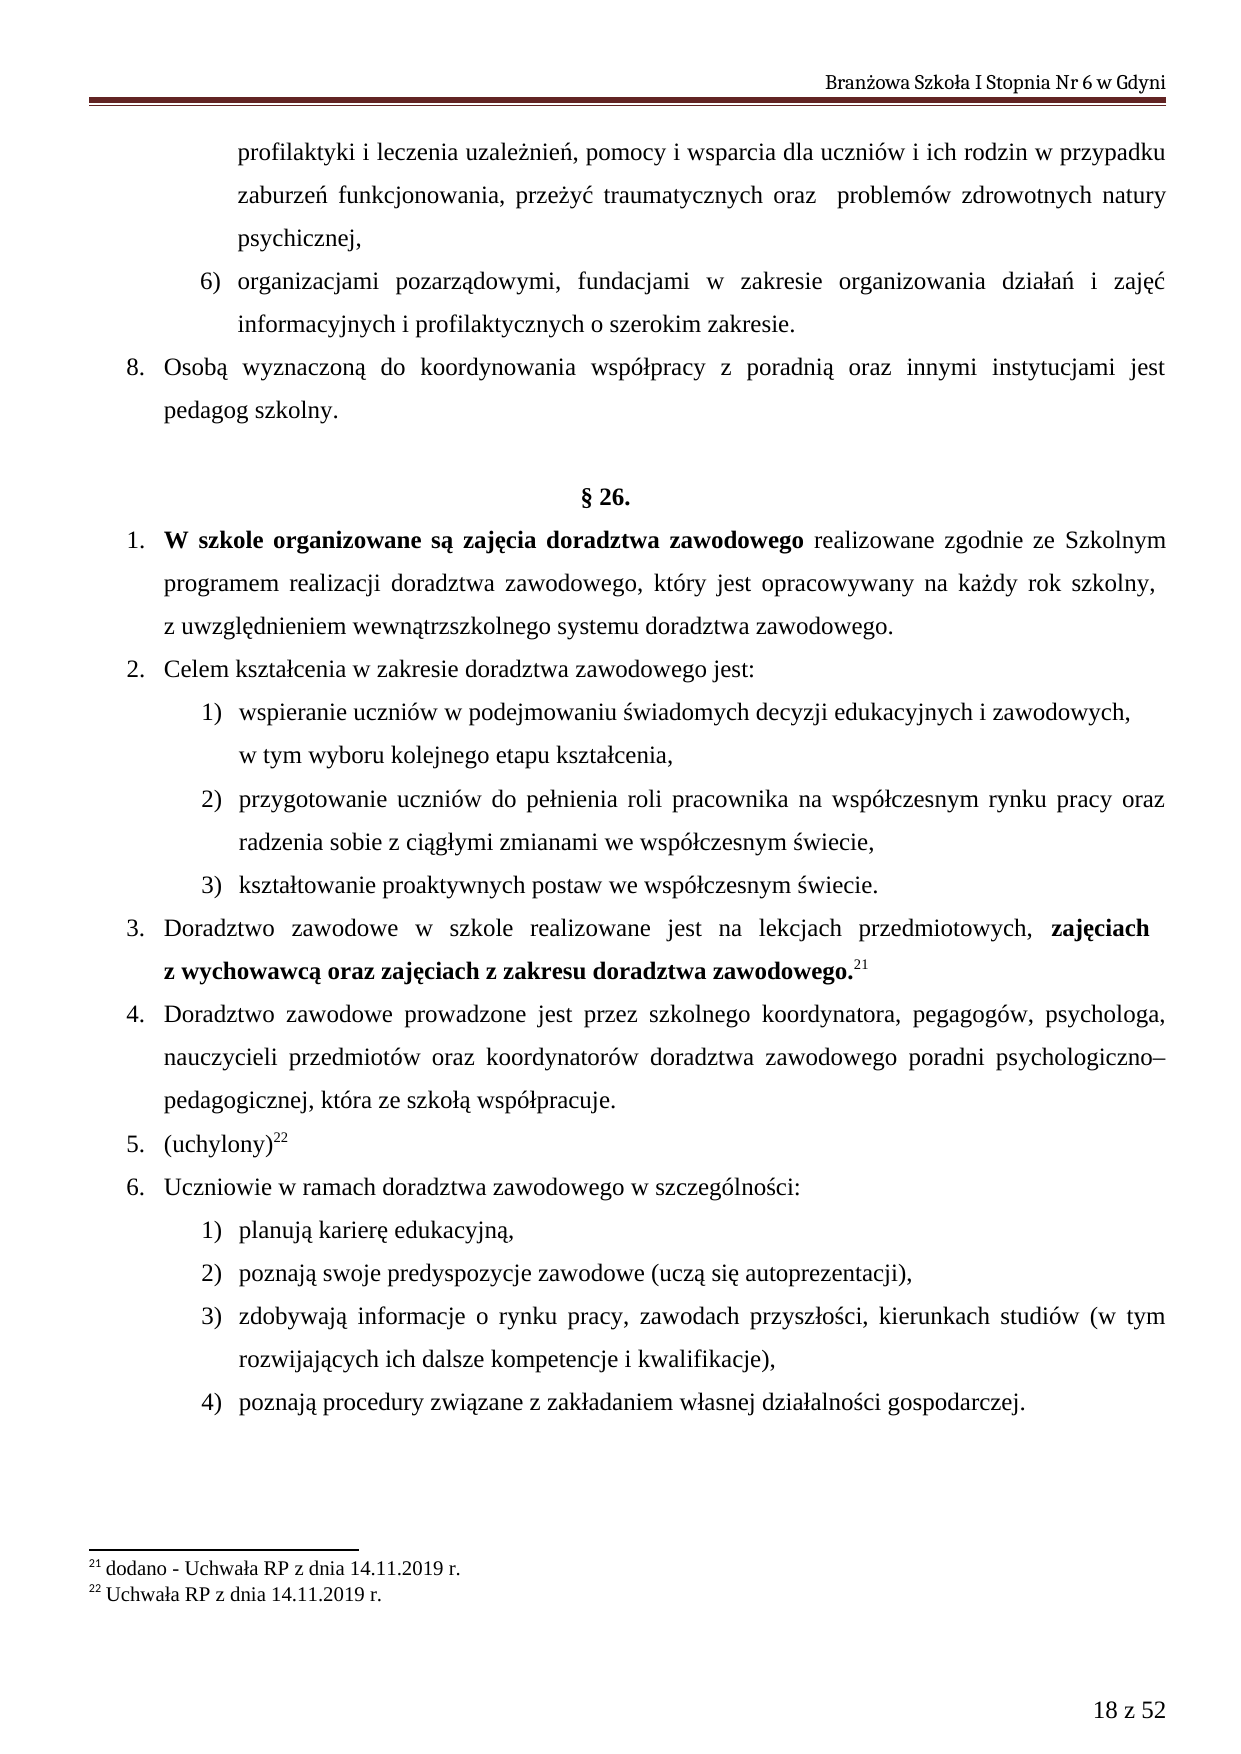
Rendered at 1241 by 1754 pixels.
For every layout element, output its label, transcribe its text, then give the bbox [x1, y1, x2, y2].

list W szkole organizowane są zajęcia doradztwa zawodowego realizowane zgodnie ze Szkolnym programem realizacji doradztwa zawodowego, który jest opracowywany na każdy rok szkolny, z uwzględnieniem wewnątrzszkolnego systemu doradztwa zawodowego. [126, 525, 1166, 640]
text w tym wyboru kolejnego etapu kształcenia, [239, 741, 1166, 769]
list Osobą wyznaczoną do koordynowania współpracy z poradnią oraz innymi instytucjami jest pedagog szkolny. [126, 352, 1166, 424]
list Uczniowie w ramach doradztwa zawodowego w szczególności: [126, 1172, 1166, 1201]
text § 26. [59, 482, 1152, 511]
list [200, 137, 1166, 252]
list wspieranie uczniów w podejmowaniu świadomych decyzji edukacyjnych i zawodowych, [201, 697, 1166, 726]
list Doradztwo zawodowe w szkole realizowane jest na lekcjach przedmiotowych, zajęciach z wychowawcą oraz zajęciach z zakresu doradztwa zawodowego. [126, 913, 1166, 985]
list przygotowanie uczniów do pełnienia roli pracownika na współczesnym rynku pracy oraz radzenia sobie z ciągłymi zmianami we współczesnym świecie, [201, 784, 1166, 856]
list kształtowanie proaktywnych postaw we współczesnym świecie. [201, 870, 1166, 899]
list (uchylony) [126, 1129, 1166, 1157]
list organizacjami pozarządowymi, fundacjami w zakresie organizowania działań i zajęć informacyjnych i profilaktycznych o szerokim zakresie. [200, 266, 1166, 338]
list zdobywają informacje o rynku pracy, zawodach przyszłości, kierunkach studiów (w tym rozwijających ich dalsze kompetencje i kwalifikacje), [201, 1301, 1166, 1373]
list Doradztwo zawodowe prowadzone jest przez szkolnego koordynatora, pegagogów, psychologa, nauczycieli przedmiotów oraz koordynatorów doradztwa zawodowego poradni psychologiczno– pedagogicznej, która ze szkołą współpracuje. [126, 999, 1166, 1114]
list planują karierę edukacyjną, [201, 1215, 1166, 1244]
list poznają swoje predyspozycje zawodowe (uczą się autoprezentacji), [201, 1258, 1166, 1287]
list poznają procedury związane z zakładaniem własnej działalności gospodarczej. [201, 1387, 1166, 1416]
list Celem kształcenia w zakresie doradztwa zawodowego jest: [126, 654, 1166, 683]
